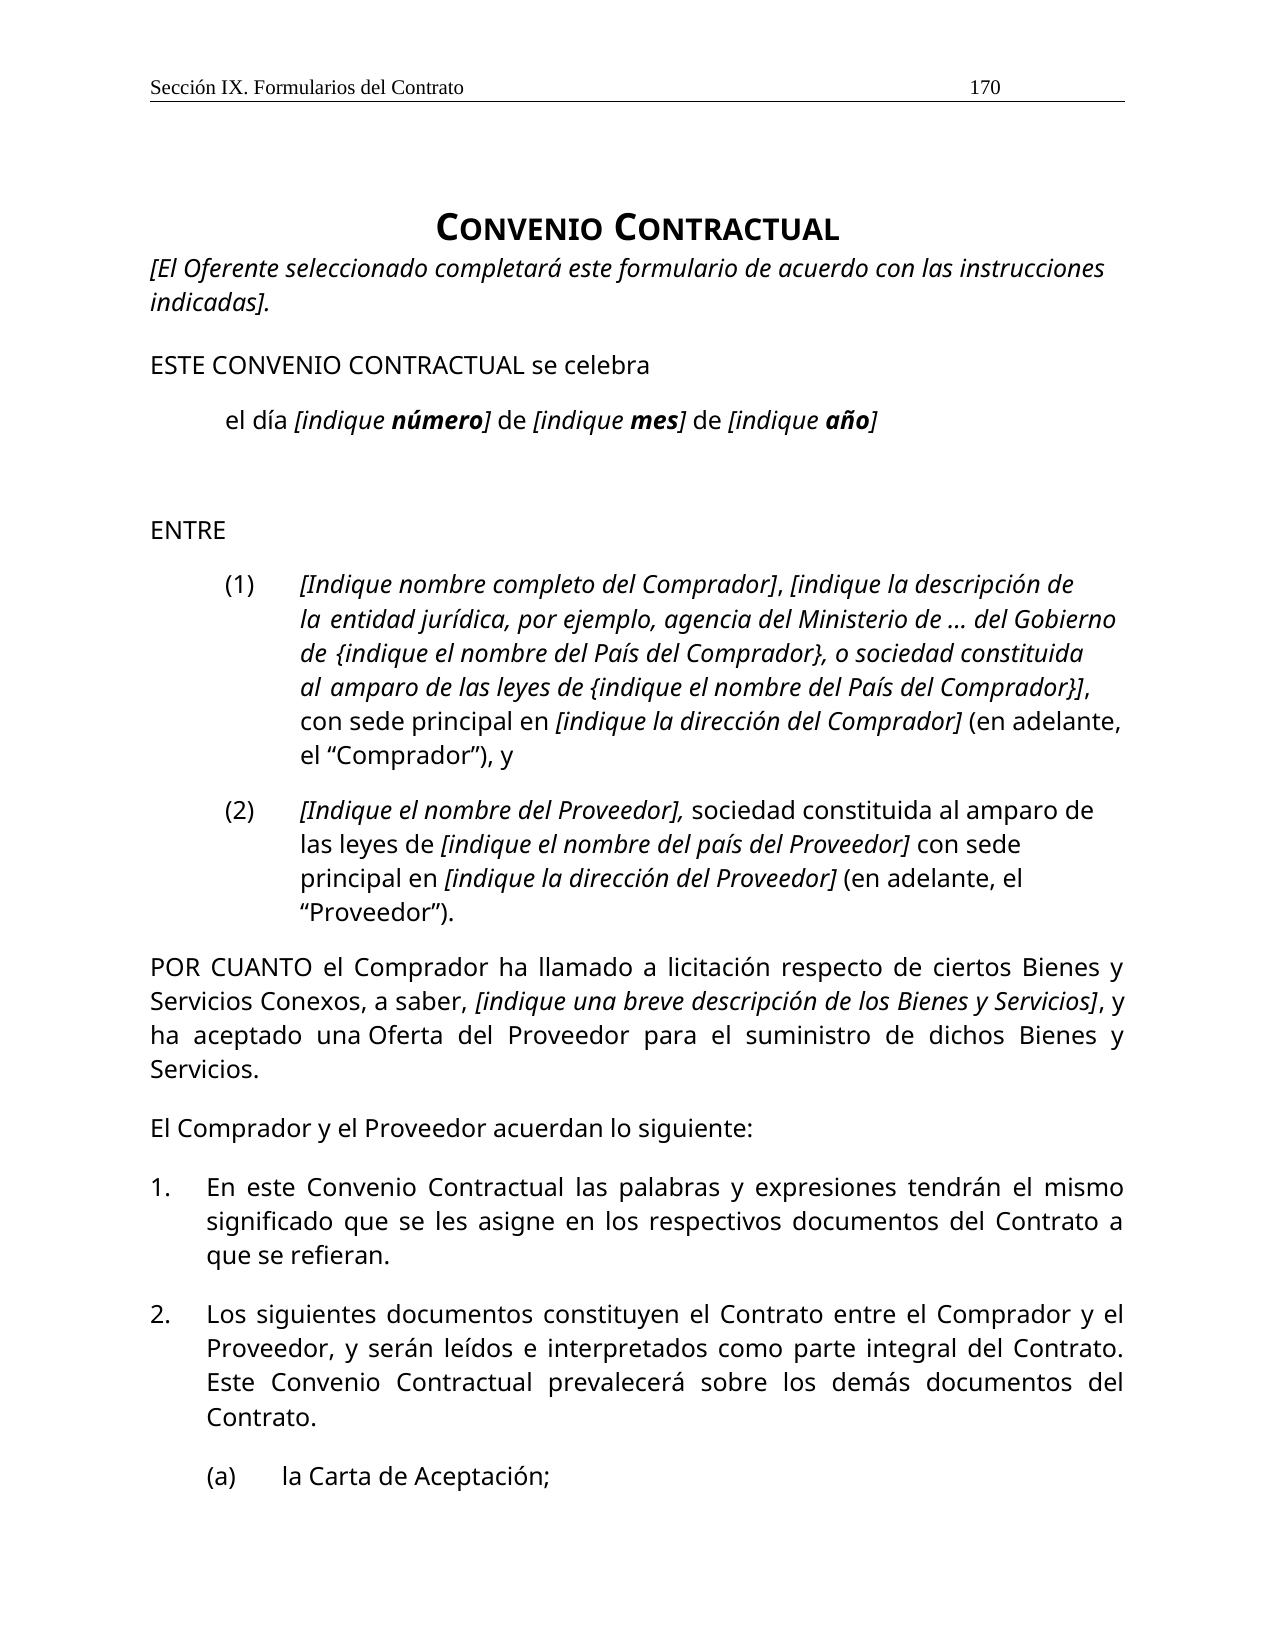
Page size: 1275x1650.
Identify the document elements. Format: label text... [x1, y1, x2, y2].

text Convenio Contractual [150, 200, 1125, 251]
text ENTRE [150, 512, 1125, 546]
list [Indique nombre completo del Comprador], [indique la descripción de la entidad jurídica, por ejemplo, agencia del Ministerio de ... del Gobierno de {indique el nombre del País del Comprador}, o sociedad constituida al amparo de las leyes de {indique el nombre del País del Comprador}], con sede principal en [indique la dirección del Comprador] (en adelante, el “Comprador”), y [225, 567, 1125, 772]
text ESTE CONVENIO CONTRACTUAL se celebra [150, 348, 1125, 382]
text [El Oferente seleccionado completará este formulario de acuerdo con las instrucciones indicadas]. [150, 251, 1125, 319]
list [Indique el nombre del Proveedor], sociedad constituida al amparo de las leyes de [indique el nombre del país del Proveedor] con sede principal en [indique la dirección del Proveedor] (en adelante, el “Proveedor”). [225, 792, 1125, 929]
text el día [indique número] de [indique mes] de [indique año] [150, 402, 1125, 437]
text POR CUANTO el Comprador ha llamado a licitación respecto de ciertos Bienes y Servicios Conexos, a saber, [indique una breve descripción de los Bienes y Servicios], y ha aceptado una Oferta del Proveedor para el suministro de dichos Bienes y Servicios. [150, 949, 1125, 1086]
text El Comprador y el Proveedor acuerdan lo siguiente: [150, 1111, 1125, 1145]
text 2. Los siguientes documentos constituyen el Contrato entre el Comprador y el Proveedor, y serán leídos e interpretados como parte integral del Contrato. Este Convenio Contractual prevalecerá sobre los demás documentos del Contrato. [150, 1297, 1125, 1433]
list la Carta de Aceptación; [207, 1458, 1125, 1492]
text 1. En este Convenio Contractual las palabras y expresiones tendrán el mismo significado que se les asigne en los respectivos documentos del Contrato a que se refieran. [150, 1170, 1125, 1272]
